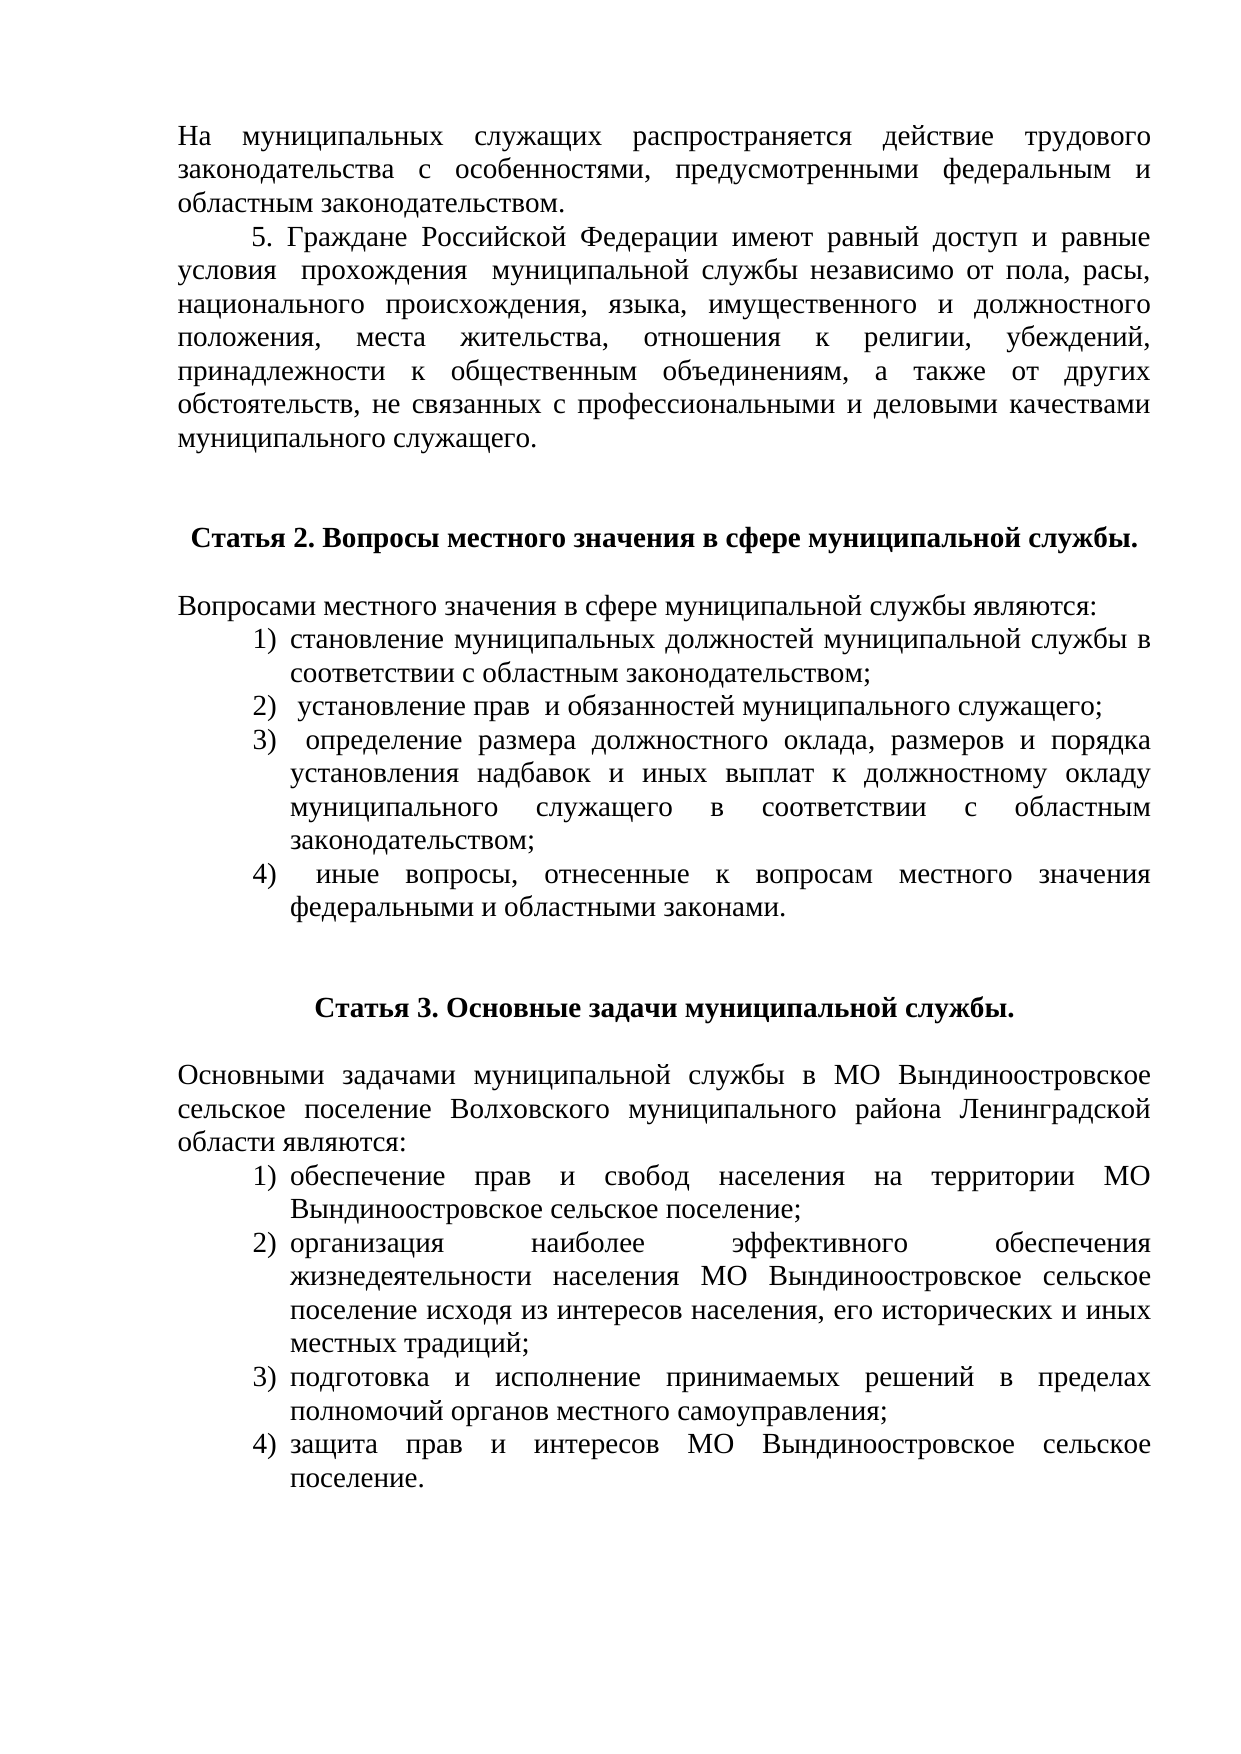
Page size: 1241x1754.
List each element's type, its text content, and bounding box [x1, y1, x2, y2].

text На муниципальных служащих распространяется действие трудового законодательства с особенностями, предусмотренными федеральным и областным законодательством. [177, 118, 1152, 219]
list обеспечение прав и свобод населения на территории МО Вындиноостровское сельское поселение; [252, 1158, 1152, 1225]
list организация наиболее эффективного обеспечения жизнедеятельности населения МО Вындиноостровское сельское поселение исходя из интересов населения, его исторических и иных местных традиций; [252, 1225, 1152, 1359]
list установление прав и обязанностей муниципального служащего; [252, 688, 1152, 722]
text 5. Граждане Российской Федерации имеют равный доступ и равные условия прохождения муниципальной службы независимо от пола, расы, национального происхождения, языка, имущественного и должностного положения, места жительства, отношения к религии, убеждений, принадлежности к общественным объединениям, а также от других обстоятельств, не связанных с профессиональными и деловыми качествами муниципального служащего. [177, 219, 1152, 453]
text Вопросами местного значения в сфере муниципальной службы являются: [177, 588, 1152, 621]
list подготовка и исполнение принимаемых решений в пределах полномочий органов местного самоуправления; [252, 1359, 1152, 1426]
text Основными задачами муниципальной службы в МО Вындиноостровское сельское поселение Волховского муниципального района Ленинградской области являются: [177, 1057, 1152, 1158]
list защита прав и интересов МО Вындиноостровское сельское поселение. [252, 1426, 1152, 1493]
text Статья 3. Основные задачи муниципальной службы. [177, 990, 1152, 1024]
list становление муниципальных должностей муниципальной службы в соответствии с областным законодательством; [252, 621, 1152, 688]
list иные вопросы, отнесенные к вопросам местного значения федеральными и областными законами. [252, 856, 1152, 923]
list определение размера должностного оклада, размеров и порядка установления надбавок и иных выплат к должностному окладу муниципального служащего в соответствии с областным законодательством; [252, 722, 1152, 856]
text Статья 2. Вопросы местного значения в сфере муниципальной службы. [177, 521, 1152, 554]
